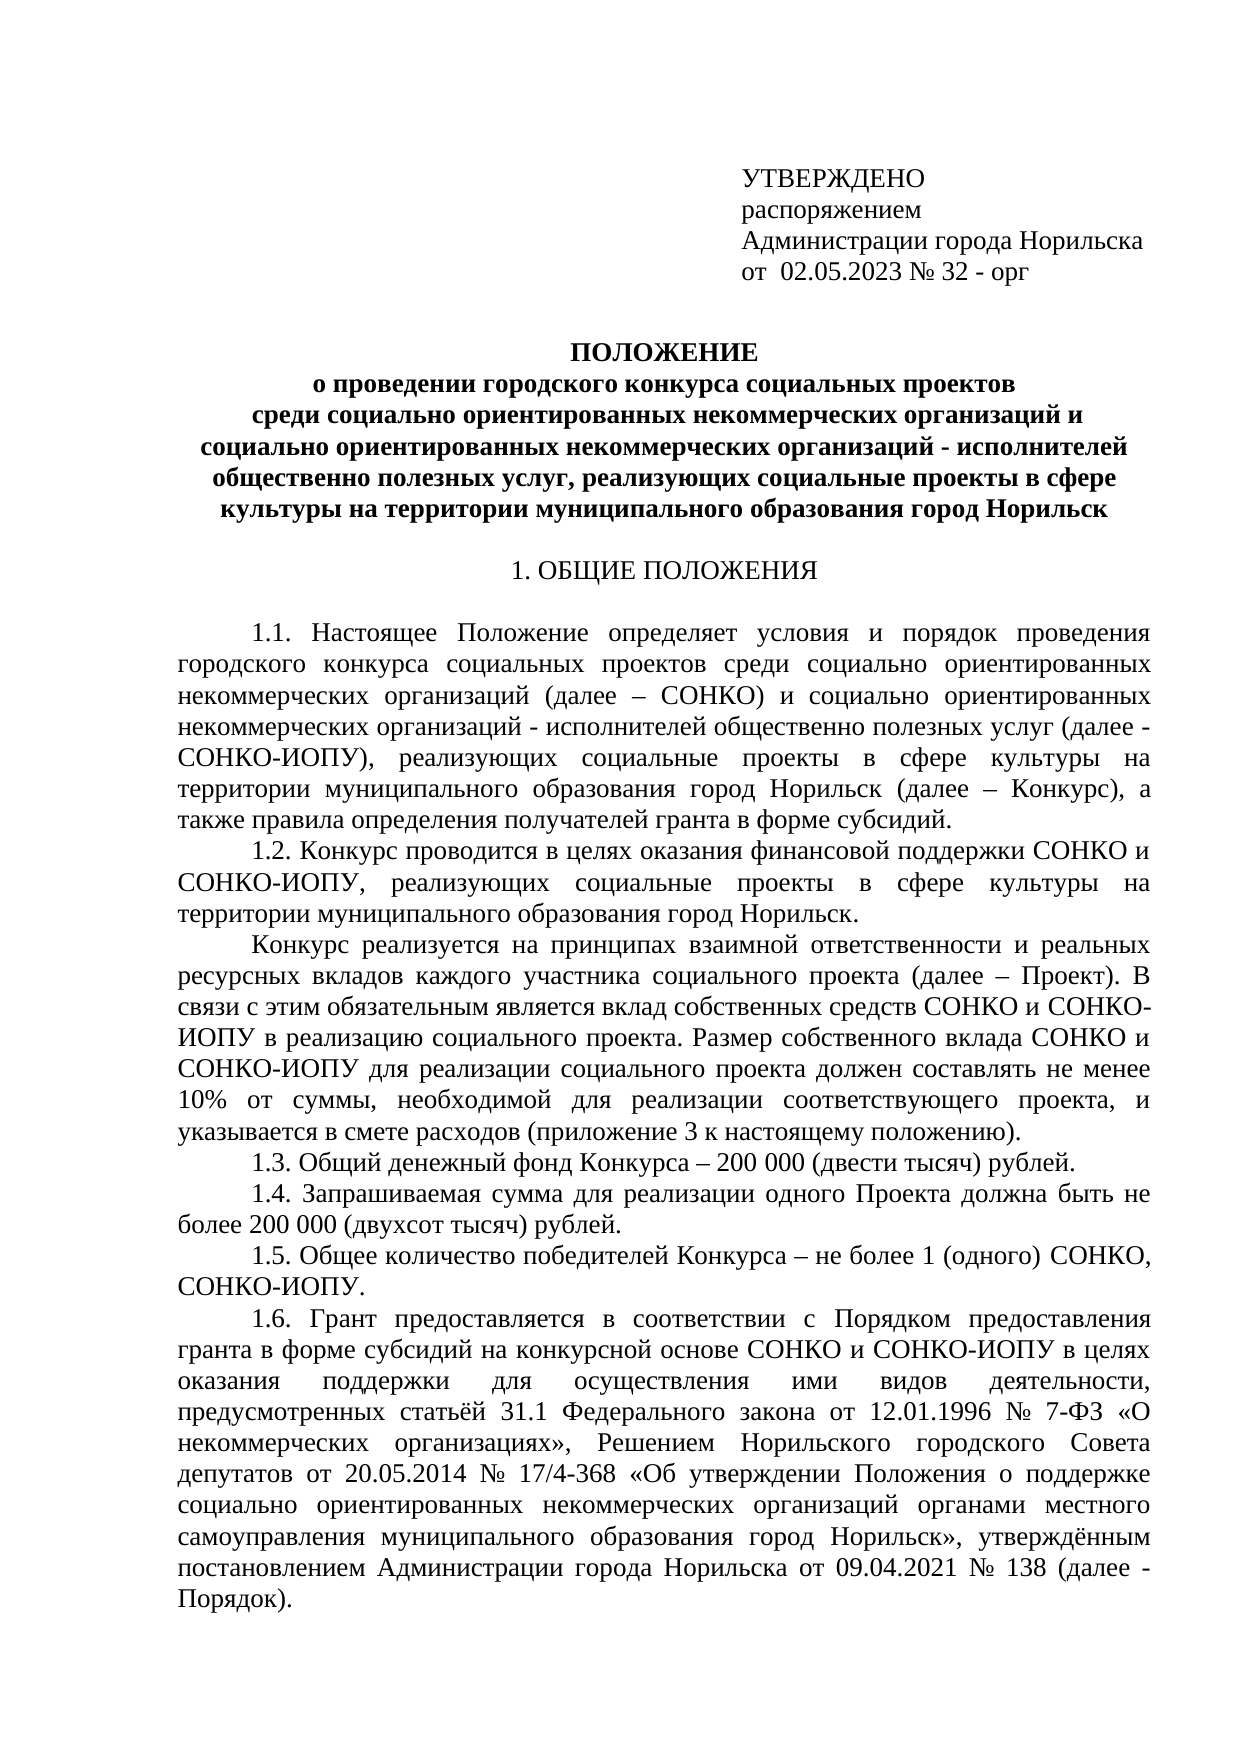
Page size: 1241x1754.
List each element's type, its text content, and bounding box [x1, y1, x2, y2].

text ПОЛОЖЕНИЕ [177, 336, 1152, 367]
text 1.6. Грант предоставляется в соответствии с Порядком предоставления гранта в форме субсидий на конкурсной основе СОНКО и СОНКО-ИОПУ в целях оказания поддержки для осуществления ими видов деятельности, предусмотренных статьёй 31.1 Федерального закона от 12.01.1996 № 7-ФЗ «О некоммерческих организациях», Решением Норильского городского Совета депутатов от 20.05.2014 № 17/4-368 «Об утверждении Положения о поддержке социально ориентированных некоммерческих организаций органами местного самоуправления муниципального образования город Норильск», утверждённым постановлением Администрации города Норильска от 09.04.2021 № 138 (далее - Порядок). [177, 1302, 1152, 1613]
text среди социально ориентированных некоммерческих организаций и социально ориентированных некоммерческих организаций - исполнителей общественно полезных услуг, реализующих социальные проекты в сфере культуры на территории муниципального образования город Норильск [177, 398, 1152, 523]
text 1. ОБЩИЕ ПОЛОЖЕНИЯ [177, 554, 1152, 585]
text о проведении городского конкурса социальных проектов [177, 367, 1152, 398]
text 1.1. Настоящее Положение определяет условия и порядок проведения городского конкурса социальных проектов среди социально ориентированных некоммерческих организаций (далее – СОНКО) и социально ориентированных некоммерческих организаций - исполнителей общественно полезных услуг (далее - СОНКО-ИОПУ), реализующих социальные проекты в сфере культуры на территории муниципального образования город Норильск (далее – Конкурс), а также правила определения получателей гранта в форме субсидий. [177, 616, 1152, 834]
text 1.3. Общий денежный фонд Конкурса – 200 000 (двести тысяч) рублей. [251, 1146, 1152, 1177]
text 1.4. Запрашиваемая сумма для реализации одного Проекта должна быть не более 200 000 (двухсот тысяч) рублей. [177, 1177, 1152, 1239]
text 1.2. Конкурс проводится в целях оказания финансовой поддержки СОНКО и СОНКО-ИОПУ, реализующих социальные проекты в сфере культуры на территории муниципального образования город Норильск. [177, 834, 1152, 928]
text 1.5. Общее количество победителей Конкурса – не более 1 (одного) СОНКО, СОНКО-ИОПУ. [177, 1239, 1152, 1302]
text Конкурс реализуется на принципах взаимной ответственности и реальных ресурсных вкладов каждого участника социального проекта (далее – Проект). В связи с этим обязательным является вклад собственных средств СОНКО и СОНКО-ИОПУ в реализацию социального проекта. Размер собственного вклада СОНКО и СОНКО-ИОПУ для реализации социального проекта должен составлять не менее 10% от суммы, необходимой для реализации соответствующего проекта, и указывается в смете расходов (приложение 3 к настоящему положению). [177, 928, 1152, 1146]
